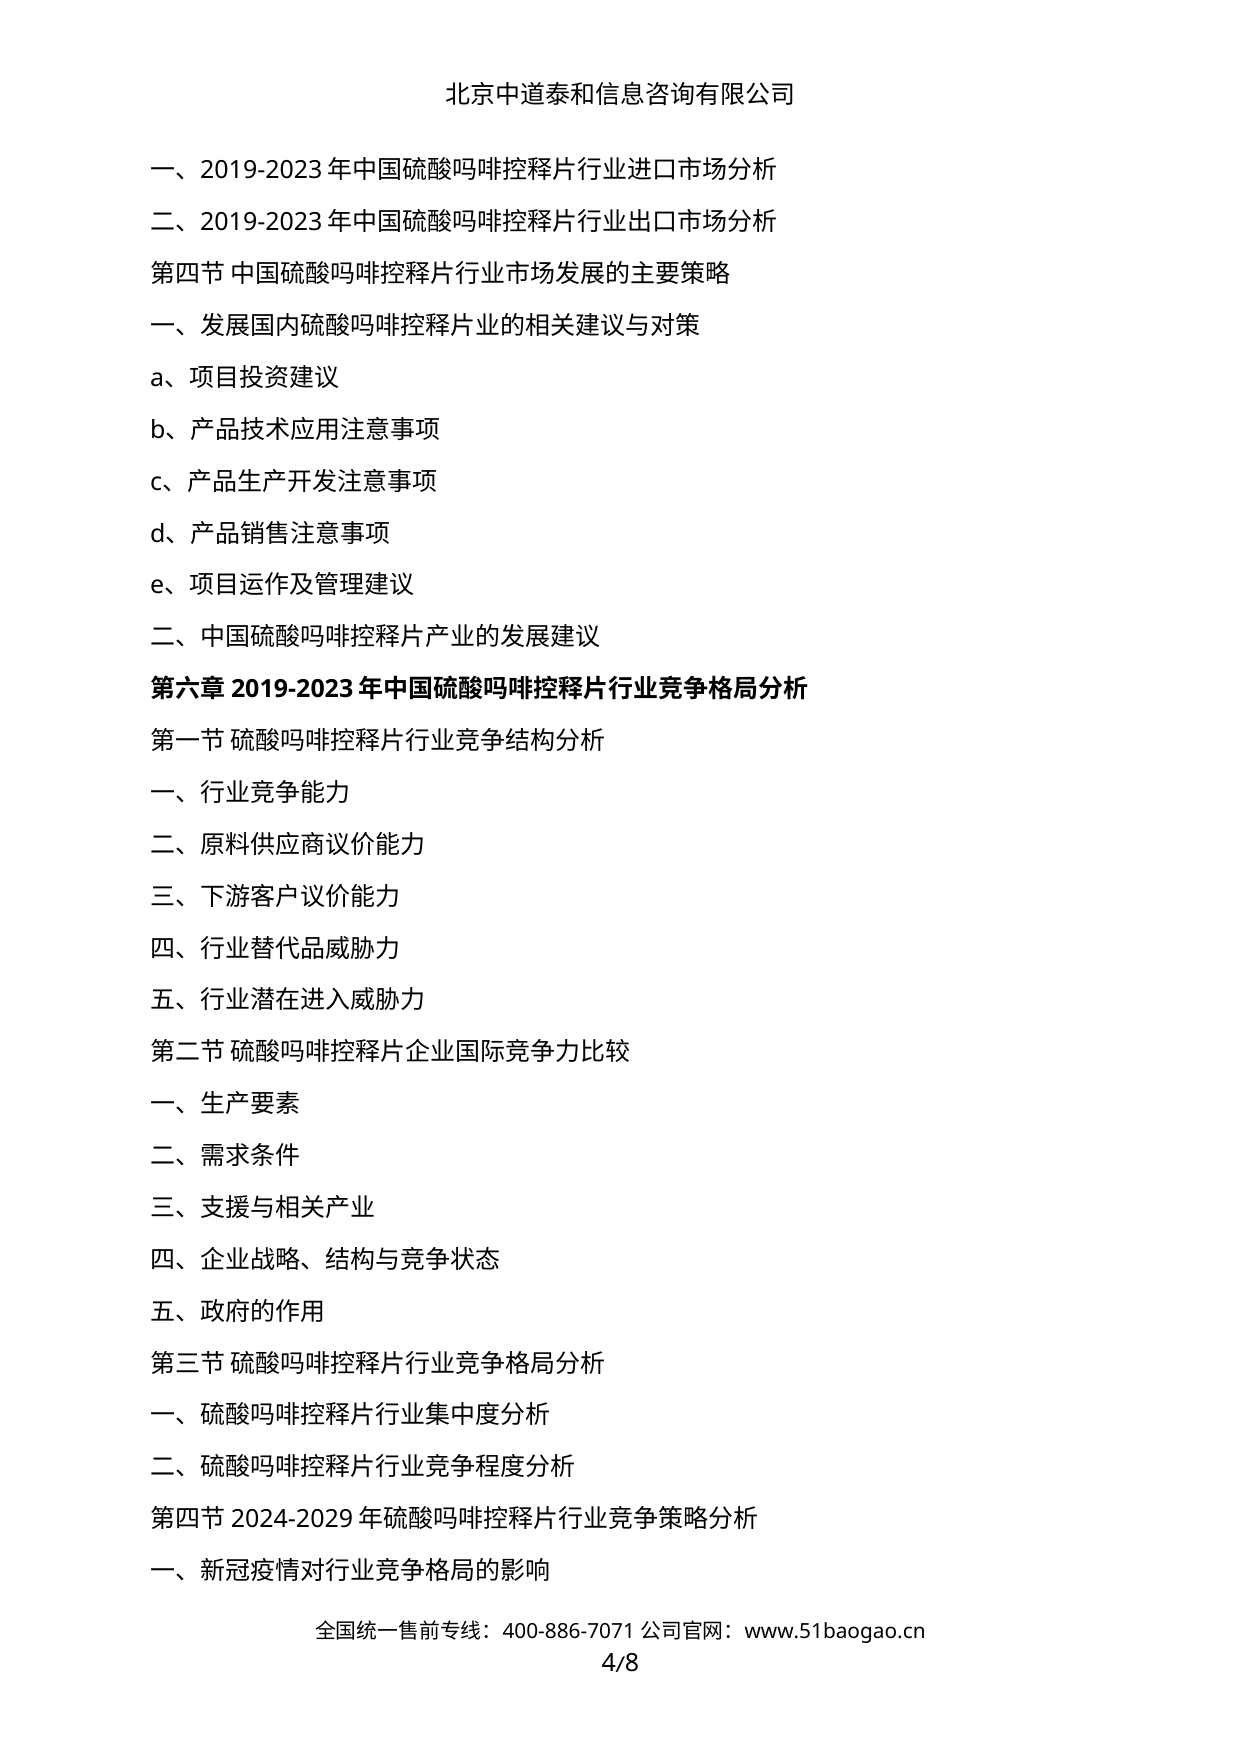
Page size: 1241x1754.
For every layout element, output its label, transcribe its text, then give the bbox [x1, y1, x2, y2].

text 二、需求条件 [150, 1136, 1090, 1172]
text 一、2019-2023年中国硫酸吗啡控释片行业进口市场分析 [150, 150, 1090, 186]
text a、项目投资建议 [150, 357, 1090, 394]
text e、项目运作及管理建议 [150, 565, 1090, 601]
text 一、生产要素 [150, 1084, 1090, 1120]
text b、产品技术应用注意事项 [150, 409, 1090, 446]
text d、产品销售注意事项 [150, 513, 1090, 549]
text 第三节 硫酸吗啡控释片行业竞争格局分析 [150, 1343, 1090, 1379]
text 三、下游客户议价能力 [150, 876, 1090, 912]
text 四、行业替代品威胁力 [150, 928, 1090, 964]
text 一、行业竞争能力 [150, 772, 1090, 809]
text 五、行业潜在进入威胁力 [150, 980, 1090, 1016]
text 第一节 硫酸吗啡控释片行业竞争结构分析 [150, 721, 1090, 757]
text 一、硫酸吗啡控释片行业集中度分析 [150, 1395, 1090, 1431]
text 第四节 中国硫酸吗啡控释片行业市场发展的主要策略 [150, 254, 1090, 290]
text 一、发展国内硫酸吗啡控释片业的相关建议与对策 [150, 306, 1090, 342]
text 二、硫酸吗啡控释片行业竞争程度分析 [150, 1447, 1090, 1483]
text c、产品生产开发注意事项 [150, 461, 1090, 497]
text 二、2019-2023年中国硫酸吗啡控释片行业出口市场分析 [150, 202, 1090, 238]
text 二、原料供应商议价能力 [150, 824, 1090, 861]
text 五、政府的作用 [150, 1291, 1090, 1327]
text 第二节 硫酸吗啡控释片企业国际竞争力比较 [150, 1032, 1090, 1068]
text 第四节 2024-2029年硫酸吗啡控释片行业竞争策略分析 [150, 1499, 1090, 1535]
text 一、新冠疫情对行业竞争格局的影响 [150, 1551, 1090, 1587]
text 二、中国硫酸吗啡控释片产业的发展建议 [150, 617, 1090, 653]
text 四、企业战略、结构与竞争状态 [150, 1239, 1090, 1276]
text 第六章 2019-2023年中国硫酸吗啡控释片行业竞争格局分析 [150, 669, 1090, 705]
text 三、支援与相关产业 [150, 1187, 1090, 1224]
